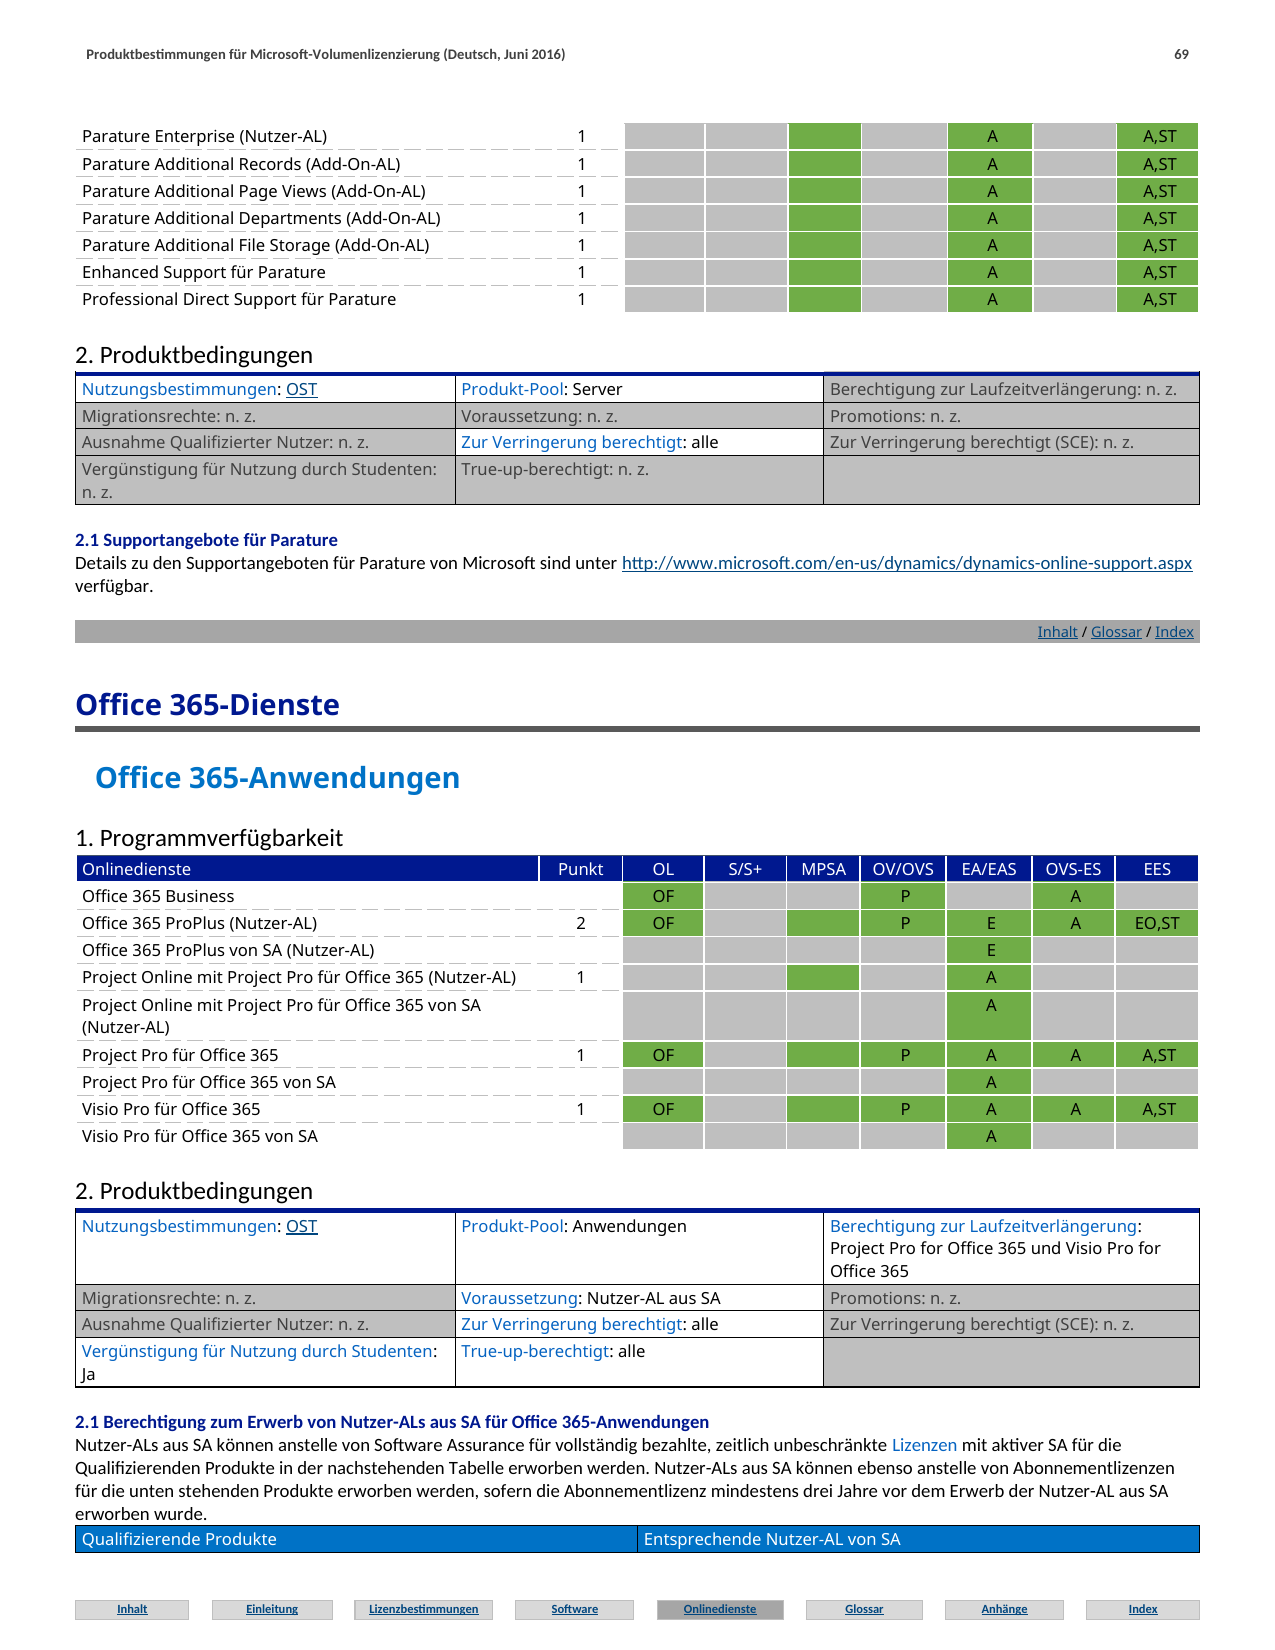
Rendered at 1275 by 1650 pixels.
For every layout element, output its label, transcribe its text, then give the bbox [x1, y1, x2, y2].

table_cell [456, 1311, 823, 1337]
list Details zu den Supportangeboten für Parature von Microsoft sind unter http://www.microsoft.com/en-us/dynamics/dynamics-online-support.aspx verfügbar. [75, 551, 1200, 597]
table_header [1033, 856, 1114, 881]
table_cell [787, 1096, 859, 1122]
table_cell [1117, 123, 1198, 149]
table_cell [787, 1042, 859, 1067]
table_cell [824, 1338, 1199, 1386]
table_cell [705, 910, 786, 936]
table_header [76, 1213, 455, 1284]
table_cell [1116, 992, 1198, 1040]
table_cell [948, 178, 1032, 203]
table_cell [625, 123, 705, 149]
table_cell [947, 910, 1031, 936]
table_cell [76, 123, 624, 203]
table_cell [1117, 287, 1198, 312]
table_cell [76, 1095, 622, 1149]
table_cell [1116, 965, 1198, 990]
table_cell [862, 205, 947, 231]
list 2. Produktbedingungen [75, 339, 1200, 369]
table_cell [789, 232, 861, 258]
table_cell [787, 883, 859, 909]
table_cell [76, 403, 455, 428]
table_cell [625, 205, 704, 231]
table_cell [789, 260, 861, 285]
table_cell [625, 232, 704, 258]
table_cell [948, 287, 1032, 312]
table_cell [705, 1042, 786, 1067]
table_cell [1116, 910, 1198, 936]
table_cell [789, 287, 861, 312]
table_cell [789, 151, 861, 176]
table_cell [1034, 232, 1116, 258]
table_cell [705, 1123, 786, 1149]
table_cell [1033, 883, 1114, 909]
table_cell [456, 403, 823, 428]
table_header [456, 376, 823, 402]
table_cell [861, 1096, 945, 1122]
subtitle 2.1 Supportangebote für Parature [75, 528, 1200, 551]
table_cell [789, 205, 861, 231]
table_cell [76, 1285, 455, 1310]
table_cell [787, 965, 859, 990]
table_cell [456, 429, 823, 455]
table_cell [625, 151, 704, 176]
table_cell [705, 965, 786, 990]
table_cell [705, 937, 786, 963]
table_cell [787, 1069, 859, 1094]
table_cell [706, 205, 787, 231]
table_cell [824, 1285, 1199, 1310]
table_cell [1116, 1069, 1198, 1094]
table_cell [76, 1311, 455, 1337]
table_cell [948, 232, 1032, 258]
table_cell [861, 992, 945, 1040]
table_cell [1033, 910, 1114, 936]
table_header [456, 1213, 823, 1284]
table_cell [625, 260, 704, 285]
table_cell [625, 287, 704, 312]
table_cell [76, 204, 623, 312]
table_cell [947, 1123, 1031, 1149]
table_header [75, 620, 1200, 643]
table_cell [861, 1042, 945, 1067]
list 2. Produktbedingungen [75, 1175, 1200, 1206]
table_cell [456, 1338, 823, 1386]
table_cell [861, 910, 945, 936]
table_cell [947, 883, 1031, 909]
subtitle Office 365-Anwendungen [75, 757, 1200, 797]
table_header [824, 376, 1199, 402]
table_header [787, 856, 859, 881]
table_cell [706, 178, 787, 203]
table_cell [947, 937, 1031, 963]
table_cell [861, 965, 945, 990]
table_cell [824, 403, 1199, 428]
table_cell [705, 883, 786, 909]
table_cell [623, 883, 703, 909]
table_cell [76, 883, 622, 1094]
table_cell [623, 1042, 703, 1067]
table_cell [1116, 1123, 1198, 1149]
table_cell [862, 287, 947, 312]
subtitle Office 365-Dienste [75, 684, 1200, 726]
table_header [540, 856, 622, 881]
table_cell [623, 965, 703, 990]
list 1. Programmverfügbarkeit [75, 822, 1200, 853]
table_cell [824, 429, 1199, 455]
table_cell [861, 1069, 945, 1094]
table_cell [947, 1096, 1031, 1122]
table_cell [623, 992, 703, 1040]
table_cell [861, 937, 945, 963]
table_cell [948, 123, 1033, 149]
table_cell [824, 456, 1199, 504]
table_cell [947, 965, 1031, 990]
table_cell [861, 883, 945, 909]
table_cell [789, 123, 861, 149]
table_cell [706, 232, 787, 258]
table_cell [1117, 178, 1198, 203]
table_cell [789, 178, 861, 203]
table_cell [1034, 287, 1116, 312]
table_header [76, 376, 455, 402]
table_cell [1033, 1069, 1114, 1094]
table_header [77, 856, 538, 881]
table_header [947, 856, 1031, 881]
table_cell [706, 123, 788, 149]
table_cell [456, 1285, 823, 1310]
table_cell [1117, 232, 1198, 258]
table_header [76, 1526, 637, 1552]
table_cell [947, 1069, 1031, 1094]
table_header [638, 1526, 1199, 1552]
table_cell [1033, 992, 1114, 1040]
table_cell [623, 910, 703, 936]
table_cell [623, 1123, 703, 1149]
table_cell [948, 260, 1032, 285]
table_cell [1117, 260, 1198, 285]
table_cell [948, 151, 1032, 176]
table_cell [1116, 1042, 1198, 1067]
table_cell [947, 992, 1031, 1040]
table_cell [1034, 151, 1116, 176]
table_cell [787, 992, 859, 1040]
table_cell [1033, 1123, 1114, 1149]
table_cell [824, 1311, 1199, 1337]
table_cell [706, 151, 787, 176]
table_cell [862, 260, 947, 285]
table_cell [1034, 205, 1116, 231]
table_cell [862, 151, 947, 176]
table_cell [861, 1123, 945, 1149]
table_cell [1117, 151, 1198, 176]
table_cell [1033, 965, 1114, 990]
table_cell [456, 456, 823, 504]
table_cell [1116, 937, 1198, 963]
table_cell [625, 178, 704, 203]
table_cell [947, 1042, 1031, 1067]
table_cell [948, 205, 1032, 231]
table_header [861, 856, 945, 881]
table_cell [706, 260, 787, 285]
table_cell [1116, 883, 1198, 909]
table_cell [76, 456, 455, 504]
subtitle 2.1 Berechtigung zum Erwerb von Nutzer-ALs aus SA für Office 365-Anwendungen [75, 1410, 1200, 1433]
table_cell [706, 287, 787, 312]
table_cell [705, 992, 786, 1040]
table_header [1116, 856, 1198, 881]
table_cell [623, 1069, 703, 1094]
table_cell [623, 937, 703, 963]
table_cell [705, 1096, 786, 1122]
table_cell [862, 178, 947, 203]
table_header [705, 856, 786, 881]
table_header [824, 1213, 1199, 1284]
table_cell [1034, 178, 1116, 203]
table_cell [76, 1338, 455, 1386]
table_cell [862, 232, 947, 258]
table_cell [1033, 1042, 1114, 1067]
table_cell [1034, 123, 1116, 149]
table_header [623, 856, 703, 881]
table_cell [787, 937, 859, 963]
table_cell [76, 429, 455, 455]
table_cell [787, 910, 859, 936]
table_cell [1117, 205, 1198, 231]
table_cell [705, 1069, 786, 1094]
list Nutzer-ALs aus SA können anstelle von Software Assurance für vollständig bezahlte, zeitlich unbeschränkte Lizenzen mit aktiver SA für die Qualifizierenden Produkte in der nachstehenden Tabelle erworben werden. Nutzer-ALs aus SA können ebenso anstelle von Abonnementlizenzen für die unten stehenden Produkte erworben werden, sofern die Abonnementlizenz mindestens drei Jahre vor dem Erwerb der Nutzer-AL aus SA erworben wurde. [75, 1433, 1200, 1525]
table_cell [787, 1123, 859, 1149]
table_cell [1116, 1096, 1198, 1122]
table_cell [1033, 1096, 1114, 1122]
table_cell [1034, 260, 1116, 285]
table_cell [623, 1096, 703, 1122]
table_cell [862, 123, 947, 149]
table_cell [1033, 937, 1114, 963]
